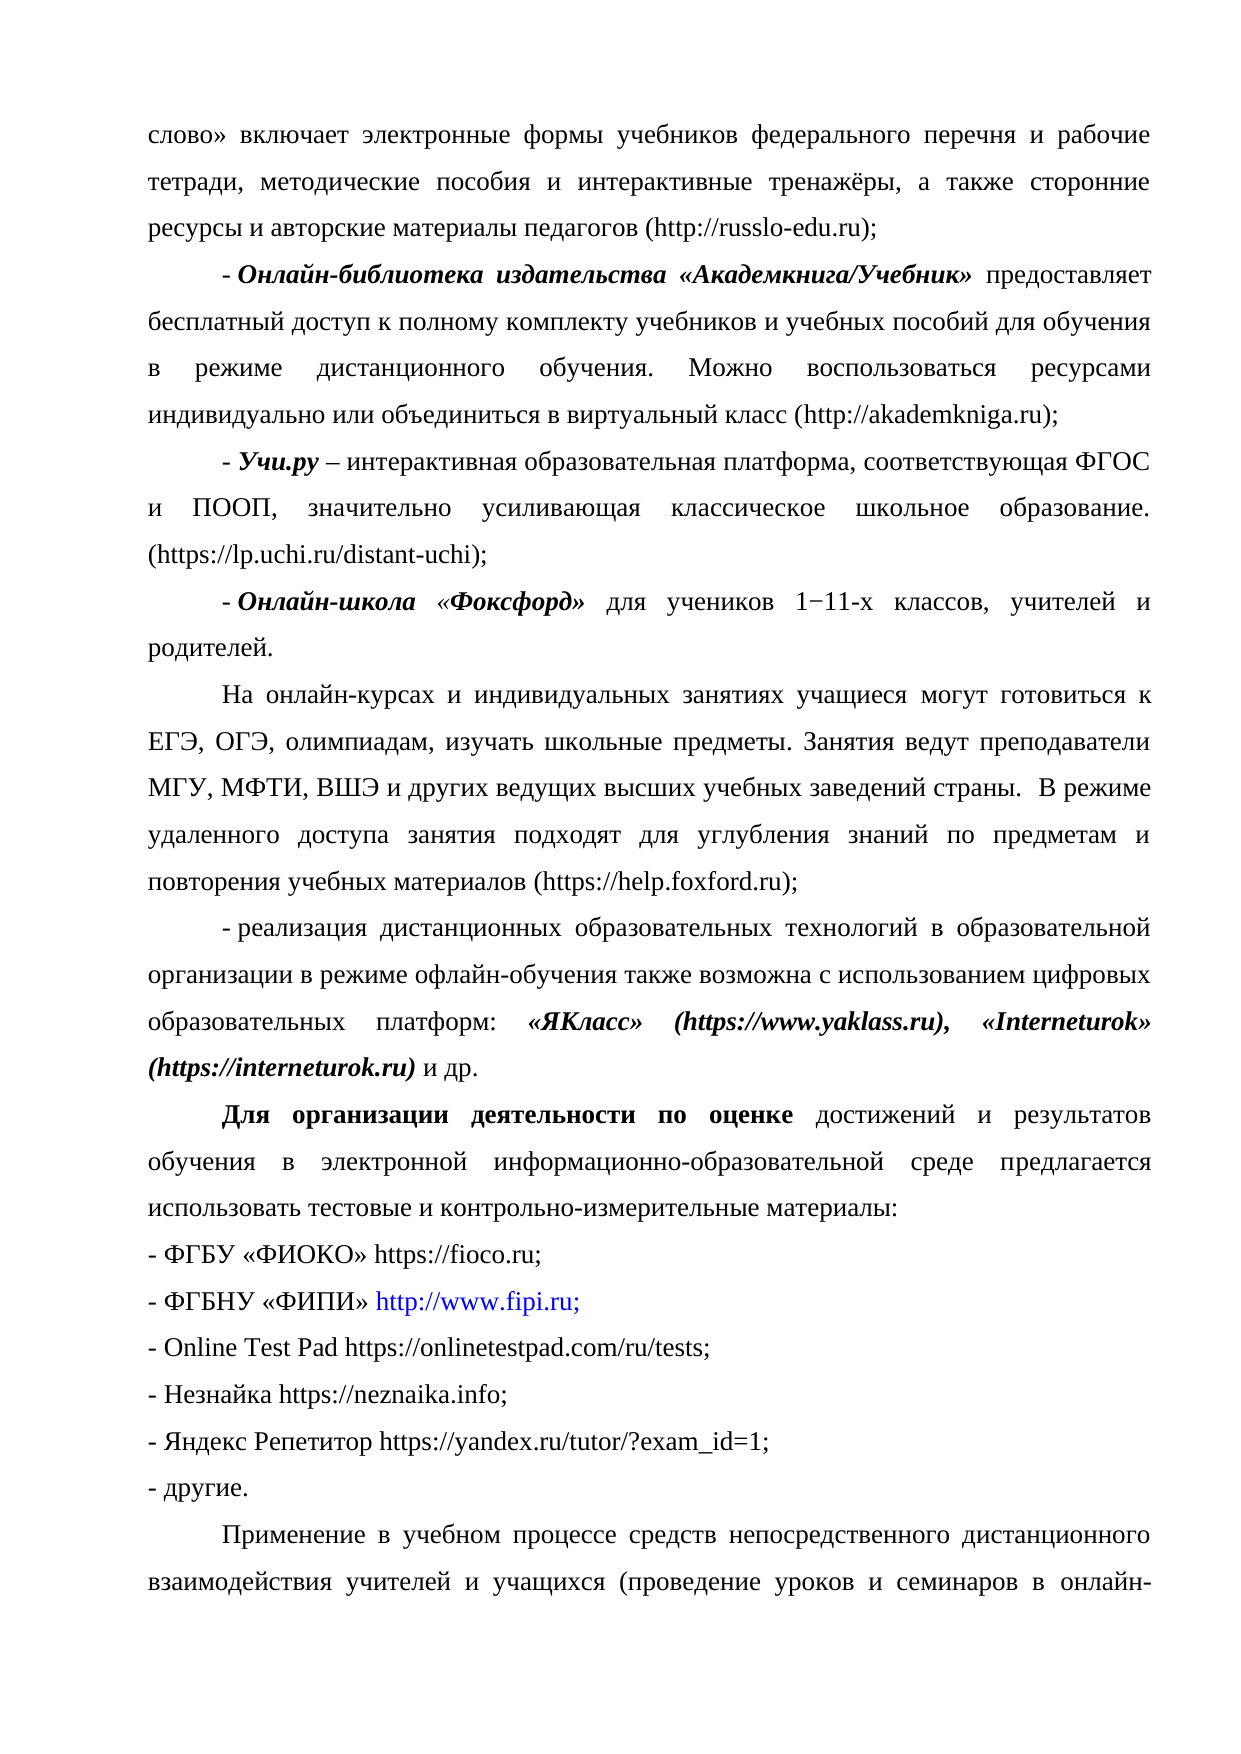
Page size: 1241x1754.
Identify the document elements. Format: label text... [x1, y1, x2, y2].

text - ФГБУ «ФИОКО» https://fioco.ru; [148, 1238, 1152, 1269]
text - ФГБНУ «ФИПИ» http://www.fipi.ru; [148, 1285, 1152, 1316]
text - Онлайн-библиотека издательства «Академкнига/Учебник» предоставляет бесплатный доступ к полному комплекту учебников и учебных пособий для обучения в режиме дистанционного обучения. Можно воспользоваться ресурсами индивидуально или объединиться в виртуальный класс (http://akademkniga.ru); [148, 258, 1152, 429]
text - Online Test Pad https://onlinetestpad.com/ru/tests; [148, 1331, 1152, 1363]
text - Учи.ру – интерактивная образовательная платформа, соответствующая ФГОС и ПООП, значительно усиливающая классическое школьное образование. (https://lp.uchi.ru/distant-uchi); [148, 445, 1152, 491]
text - Незнайка https://neznaika.info; [148, 1378, 1152, 1409]
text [148, 118, 1152, 243]
text - реализация дистанционных образовательных технологий в образовательной организации в режиме офлайн-обучения также возможна с использованием цифровых образовательных платформ: «ЯКласс» (https://www.yaklass.ru), «Interneturok» (https://interneturok.ru) и др. [148, 911, 1152, 1083]
text На онлайн-курсах и индивидуальных занятиях учащиеся могут готовиться к ЕГЭ, ОГЭ, олимпиадам, изучать школьные предметы. Занятия ведут преподаватели МГУ, МФТИ, ВШЭ и других ведущих высших учебных заведений страны. В режиме удаленного доступа занятия подходят для углубления знаний по предметам и повторения учебных материалов (https://help.foxford.ru); [148, 678, 1152, 725]
text Для организации деятельности по оценке достижений и результатов обучения в электронной информационно-образовательной среде предлагается использовать тестовые и контрольно-измерительные материалы: [148, 1098, 1152, 1223]
text - Онлайн-школа «Фоксфорд» для учеников 1−11-х классов, учителей и родителей. [148, 585, 1152, 663]
text На онлайн-курсах и индивидуальных занятиях учащиеся могут готовиться к ЕГЭ, ОГЭ, олимпиадам, изучать школьные предметы. Занятия ведут преподаватели МГУ, МФТИ, ВШЭ и других ведущих высших учебных заведений страны. В режиме удаленного доступа занятия подходят для углубления знаний по предметам и повторения учебных материалов (https://help.foxford.ru); [148, 756, 1152, 896]
text - Учи.ру – интерактивная образовательная платформа, соответствующая ФГОС и ПООП, значительно усиливающая классическое школьное образование. (https://lp.uchi.ru/distant-uchi); [148, 523, 1152, 569]
text - Яндекс Репетитор https://yandex.ru/tutor/?exam_id=1; [148, 1425, 1152, 1456]
text - другие. [148, 1471, 1152, 1503]
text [148, 1518, 1152, 1596]
